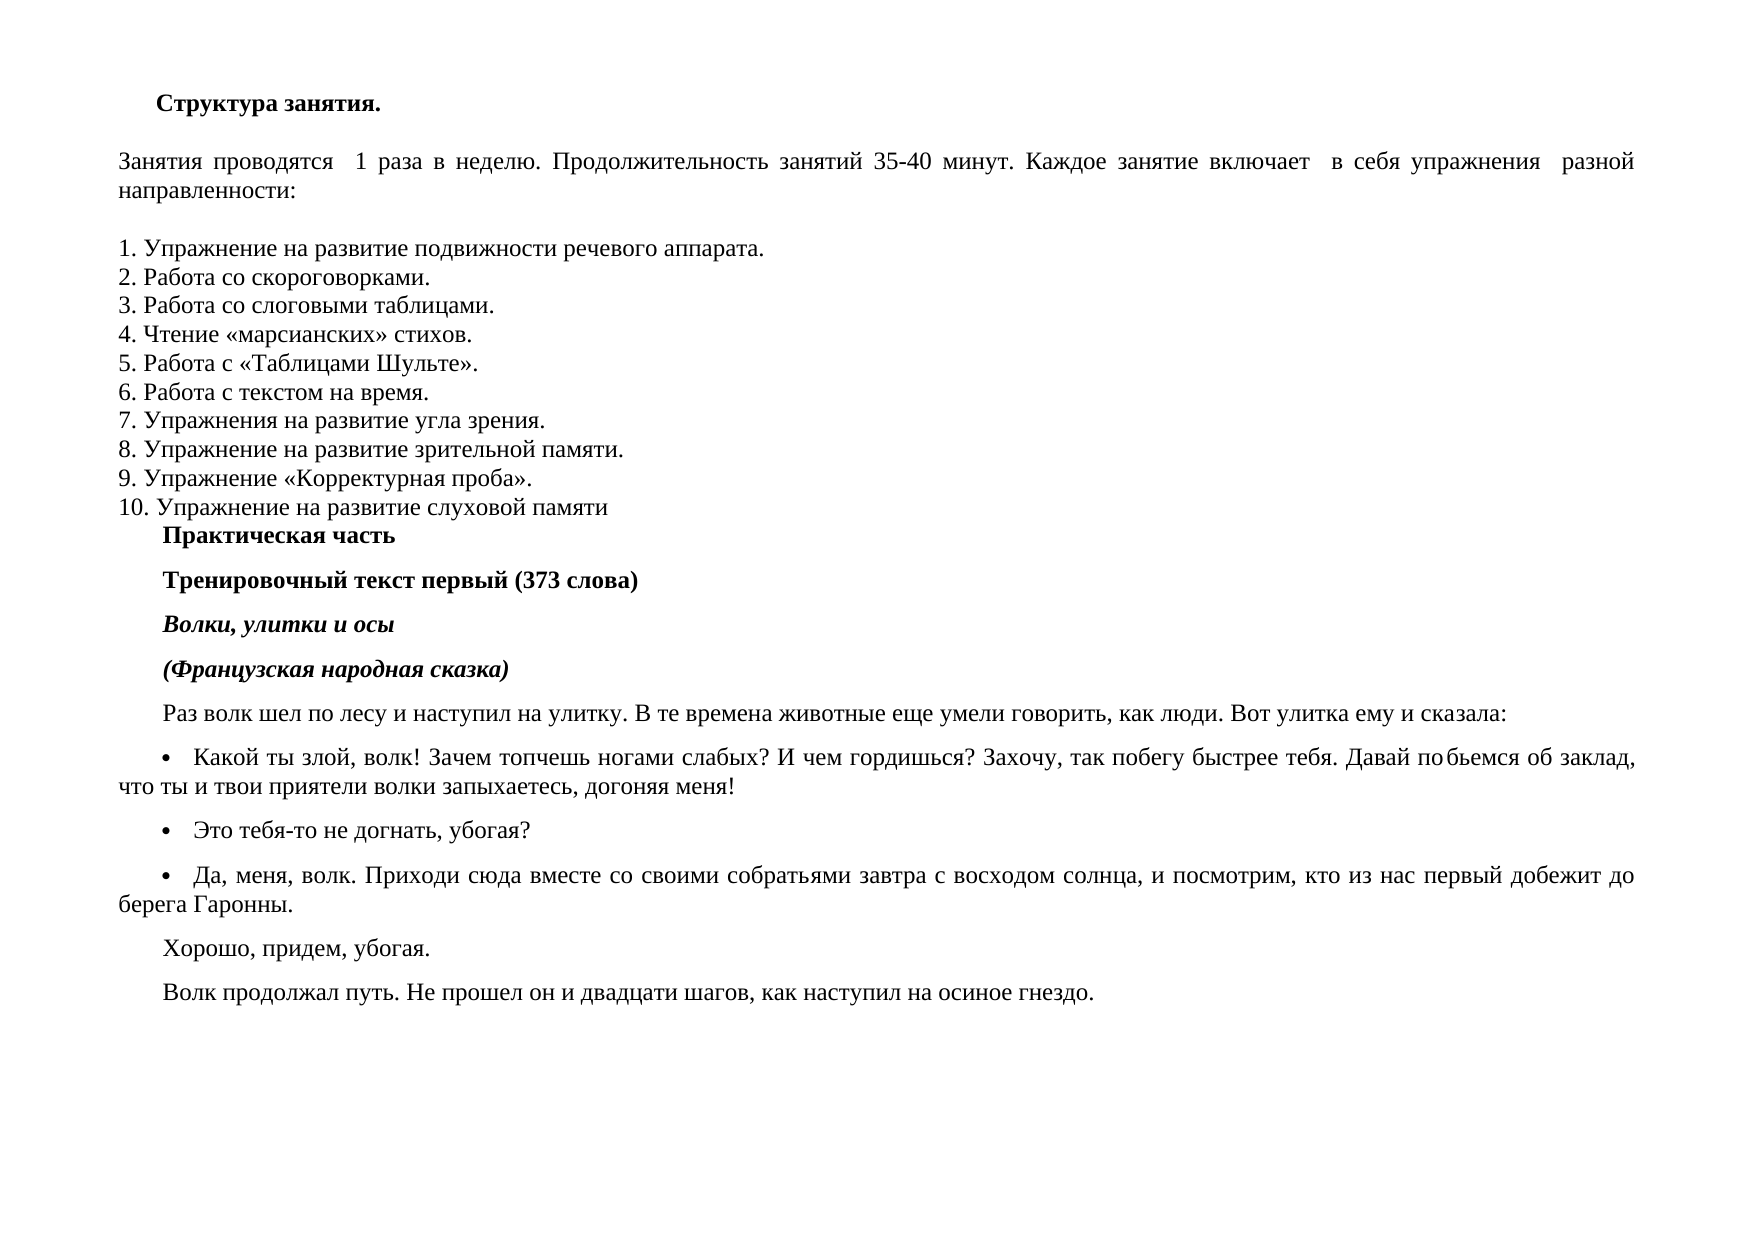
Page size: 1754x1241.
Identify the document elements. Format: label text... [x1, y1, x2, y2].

text 6. Работа с текстом на время. [118, 377, 1636, 406]
text 1. Упражнение на развитие подвижности речевого аппарата. [118, 233, 1636, 262]
text Практическая часть [118, 521, 1636, 549]
text 8. Упражнение на развитие зрительной памяти. [118, 434, 1636, 463]
list Это тебя-то не догнать, убогая? [118, 816, 1636, 844]
text Волк продолжал путь. Не прошел он и двадцати шагов, как наступил на осиное гнездо. [118, 977, 1636, 1006]
text Раз волк шел по лесу и наступил на улитку. В те времена животные еще умели говорить, как люди. Вот улитка ему и сказала: [118, 698, 1636, 727]
text (Французская народная сказка) [118, 654, 1636, 682]
text Занятия проводятся 1 раза в неделю. Продолжительность занятий 35-40 минут. Каждое занятие включает в себя упражнения разной направленности: [118, 146, 1636, 204]
text 3. Работа со слоговыми таблицами. [118, 291, 1636, 319]
text 2. Работа со скороговорками. [118, 262, 1636, 291]
text Тренировочный текст первый (373 слова) [118, 565, 1636, 594]
text 7. Упражнения на развитие угла зрения. [118, 406, 1636, 434]
text 9. Упражнение «Корректурная проба». [118, 463, 1636, 492]
text Хорошо, придем, убогая. [118, 933, 1636, 962]
text 4. Чтение «марсианских» стихов. [118, 319, 1636, 348]
text Волки, улитки и осы [118, 609, 1636, 638]
text 10. Упражнение на развитие слуховой памяти [118, 492, 1636, 521]
text Структура занятия. [118, 88, 1636, 117]
list Да, меня, волк. Приходи сюда вместе со своими собратьями завтра с восходом солнца, и посмотрим, кто из нас первый добежит до берега Гаронны. [118, 860, 1636, 917]
list Какой ты злой, волк! Зачем топчешь ногами слабых? И чем гордишься? Захочу, так побегу быстрее тебя. Давай побьемся об заклад, что ты и твои приятели волки запыхаетесь, догоняя меня! [118, 742, 1636, 800]
text 5. Работа с «Таблицами Шульте». [118, 348, 1636, 377]
